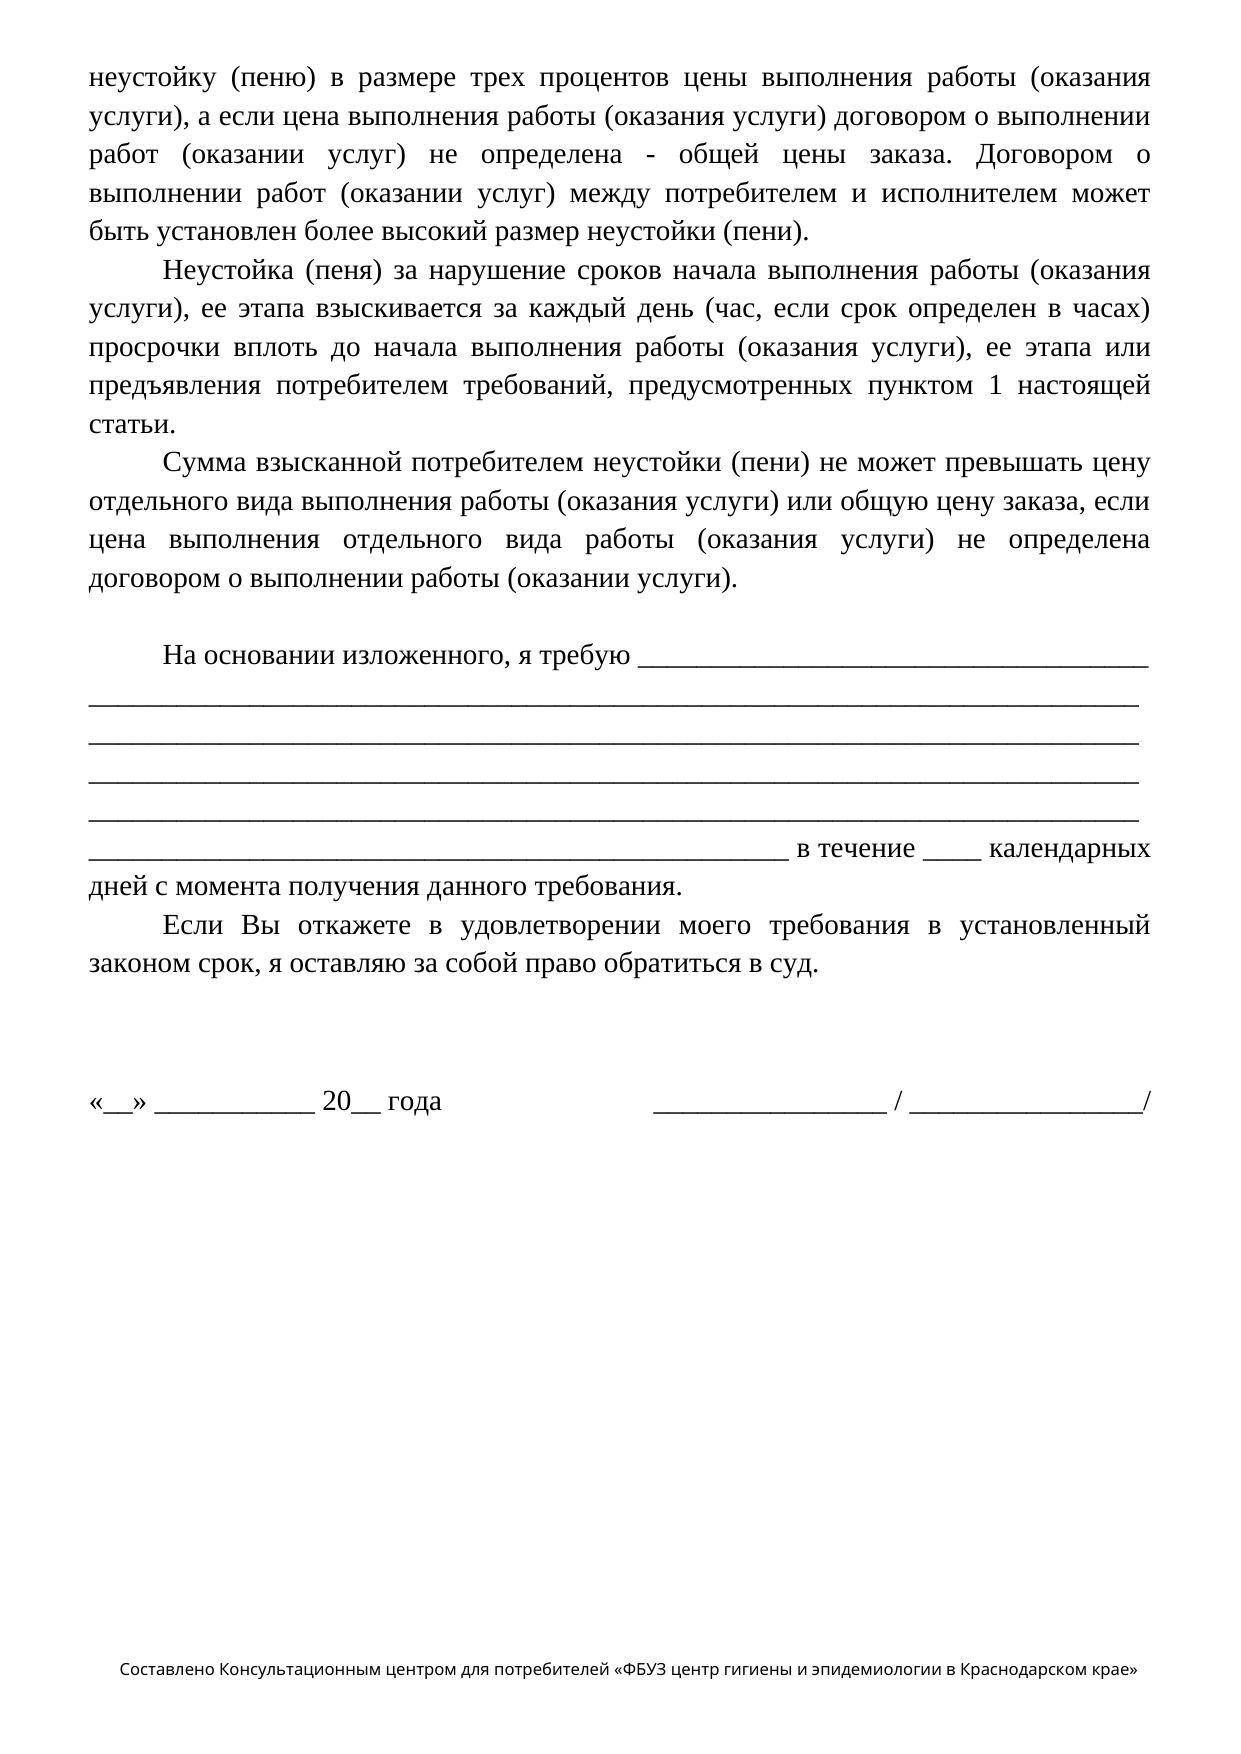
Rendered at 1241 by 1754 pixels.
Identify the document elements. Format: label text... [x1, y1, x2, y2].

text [89, 59, 1152, 247]
text Сумма взысканной потребителем неустойки (пени) не может превышать цену отдельного вида выполнения работы (оказания услуги) или общую цену заказа, если цена выполнения отдельного вида работы (оказания услуги) не определена договором о выполнении работы (оказании услуги). [89, 444, 1152, 594]
text «__» ___________ 20__ года ________________ / ________________/ [89, 1083, 1152, 1117]
text Если Вы откажете в удовлетворении моего требования в установленный законом срок, я оставляю за собой право обратиться в суд. [89, 907, 1152, 979]
text На основании изложенного, я требую ___________________________________ [89, 637, 1152, 671]
text ________________________________________________________________________________________________________________________________________________________________________________________________________________________________________________________________________ в течение ____ календарных дней с момента получения данного требования. [89, 714, 1152, 902]
text Неустойка (пеня) за нарушение сроков начала выполнения работы (оказания услуги), ее этапа взыскивается за каждый день (час, если срок определен в часах) просрочки вплоть до начала выполнения работы (оказания услуги), ее этапа или предъявления потребителем требований, предусмотренных пунктом 1 настоящей статьи. [89, 252, 1152, 439]
text ________________________________________________________________________ [89, 676, 1152, 709]
